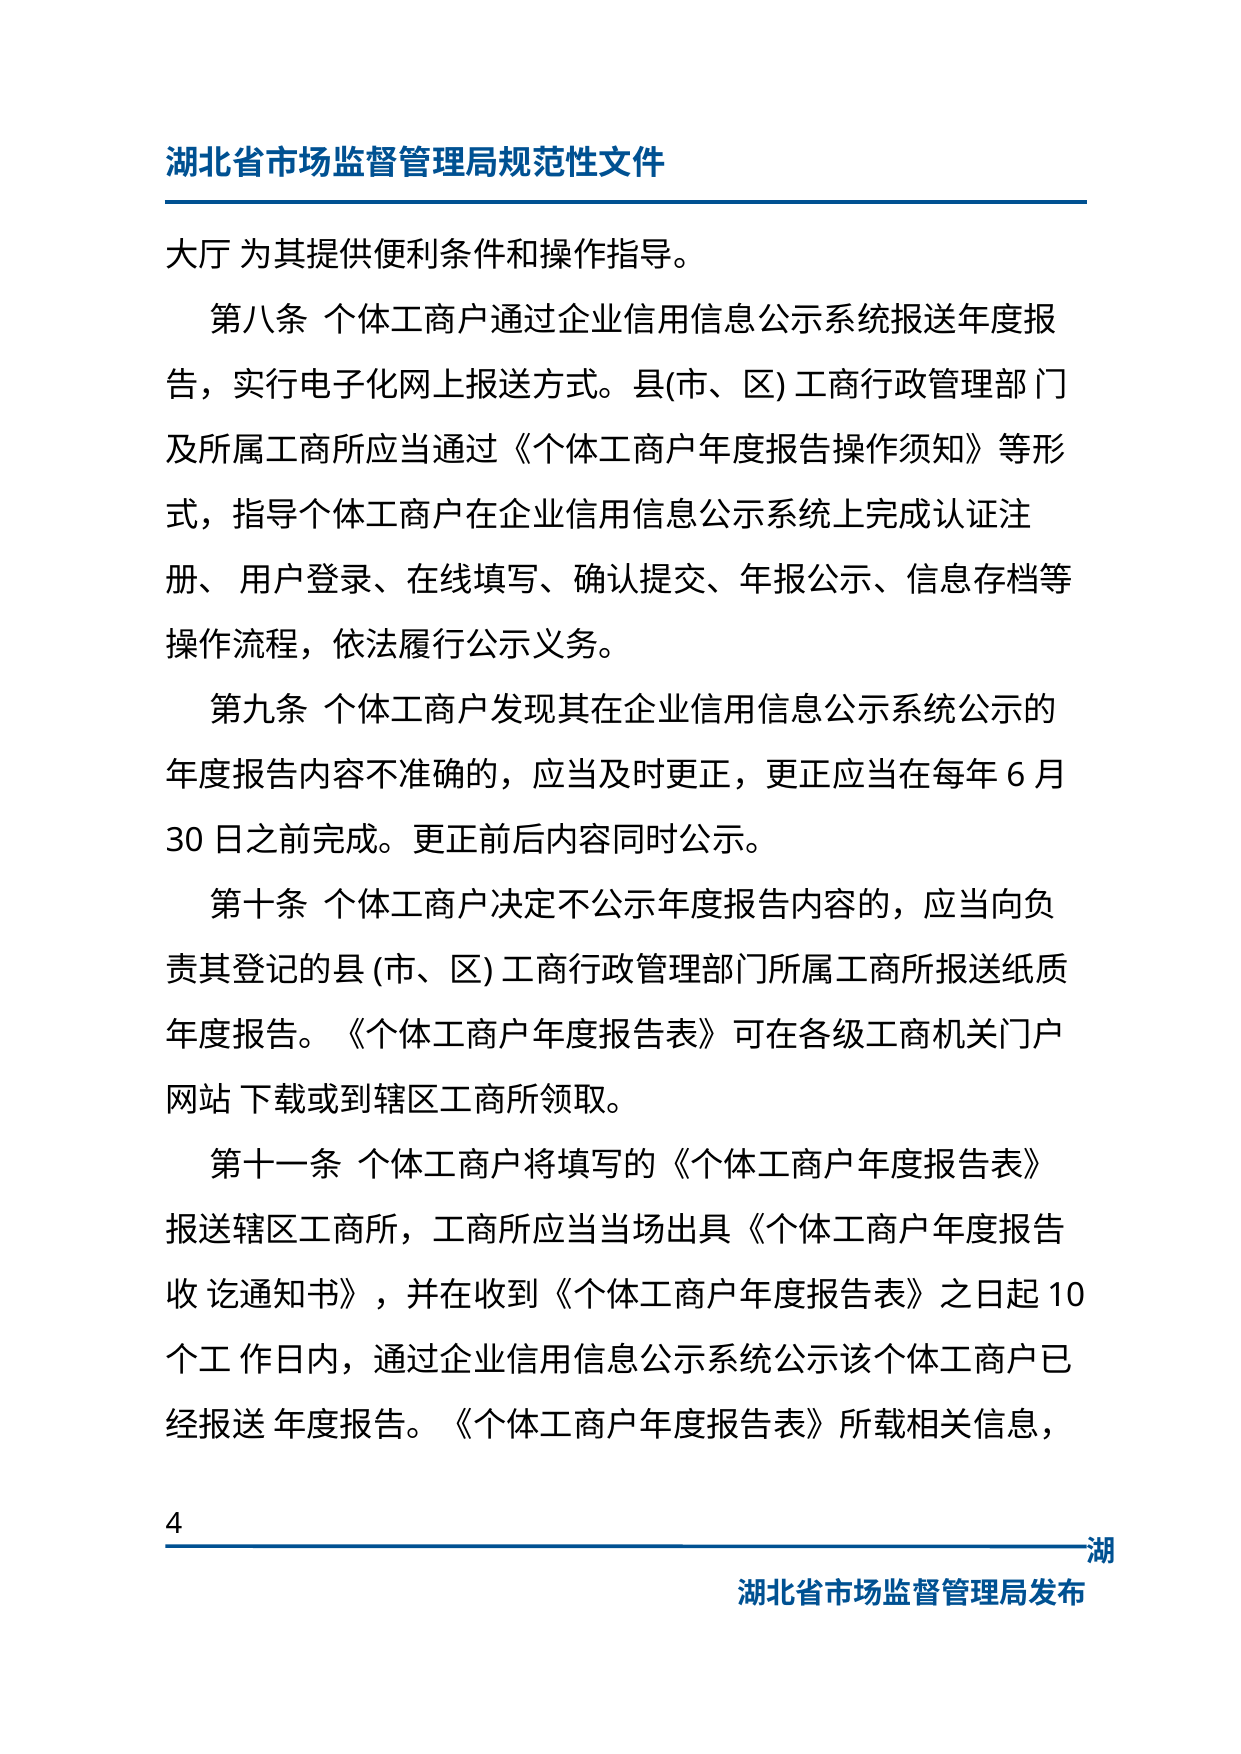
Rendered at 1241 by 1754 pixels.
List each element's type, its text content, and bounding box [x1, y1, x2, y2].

list 第九条 个体工商户发现其在企业信用信息公示系统公示的年度报告内容不准确的，应当及时更正，更正应当在每年 6 月 30 日之前完成。更正前后内容同时公示。 [165, 674, 1087, 869]
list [165, 1129, 1087, 1454]
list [165, 219, 1087, 284]
list 第八条 个体工商户通过企业信用信息公示系统报送年度报告，实行电子化网上报送方式。县(市、区) 工商行政管理部 门及所属工商所应当通过《个体工商户年度报告操作须知》等形 式，指导个体工商户在企业信用信息公示系统上完成认证注册、 用户登录、在线填写、确认提交、年报公示、信息存档等操作流程，依法履行公示义务。 [165, 284, 1087, 674]
list 第十条 个体工商户决定不公示年度报告内容的，应当向负 责其登记的县 (市、区) 工商行政管理部门所属工商所报送纸质 年度报告。《个体工商户年度报告表》可在各级工商机关门户网站 下载或到辖区工商所领取。 [165, 869, 1087, 1129]
